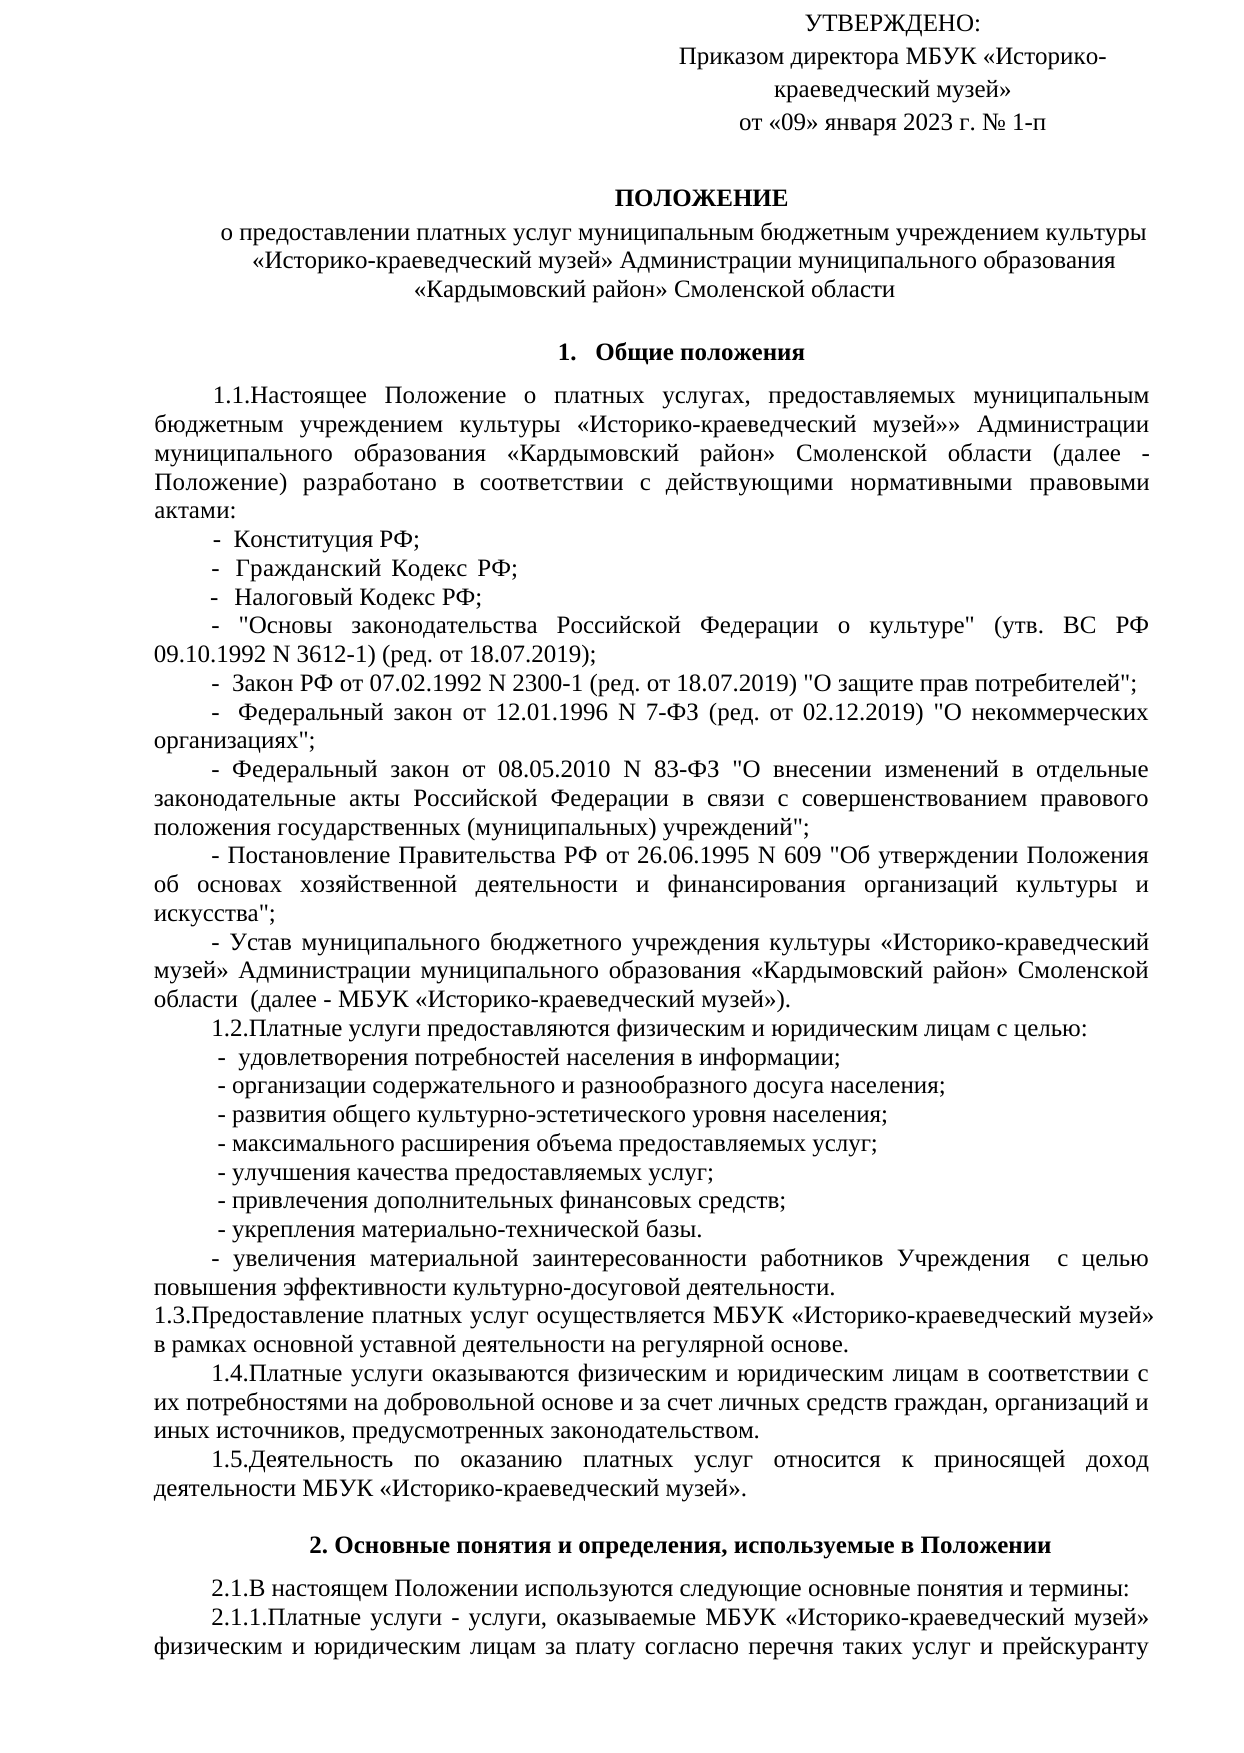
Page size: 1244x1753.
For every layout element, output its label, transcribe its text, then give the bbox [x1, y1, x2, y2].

text - увеличения материальной заинтересованности работников Учреждения с целью повышения эффективности культурно-досуговой деятельности. [153, 1243, 1150, 1300]
text - Закон РФ от 07.02.1992 N 2300-1 (ред. от 18.07.2019) "О защите прав потребителей"; [153, 668, 1150, 697]
table_header УТВЕРЖДЕНО: Приказом директора МБУК «Историко-краеведческий музей» от «09» января 2023 г. № 1-п [649, 8, 1136, 139]
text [153, 1602, 1150, 1660]
text - привлечения дополнительных финансовых средств; [153, 1185, 1150, 1214]
list Общие положения [213, 337, 1150, 366]
text - Федеральный закон от 08.05.2010 N 83-ФЗ "О внесении изменений в отдельные законодательные акты Российской Федерации в связи с совершенствованием правового положения государственных (муниципальных) учреждений"; [153, 754, 1150, 840]
text ПОЛОЖЕНИЕ [153, 183, 1190, 212]
text 2. Основные понятия и определения, используемые в Положении [153, 1530, 1150, 1559]
text - максимального расширения объема предоставляемых услуг; [153, 1128, 1150, 1157]
text о предоставлении платных услуг муниципальным бюджетным учреждением культуры [154, 217, 1155, 246]
text - Постановление Правительства РФ от 26.06.1995 N 609 "Об утверждении Положения об основах хозяйственной деятельности и финансирования организаций культуры и искусства"; [153, 840, 1150, 927]
text - Федеральный закон от 12.01.1996 N 7-ФЗ (ред. от 02.12.2019) "О некоммерческих организациях"; [153, 697, 1150, 754]
text - развития общего культурно-эстетического уровня населения; [153, 1099, 1150, 1128]
text 1.1.Настоящее Положение о платных услугах, предоставляемых муниципальным бюджетным учреждением культуры «Историко-краеведческий музей»» Администрации муниципального образования «Кардымовский район» Смоленской области (далее - Положение) разработано в соответствии с действующими нормативными правовыми актами: [154, 380, 1150, 524]
text - удовлетворения потребностей населения в информации; [153, 1042, 1150, 1070]
text - укрепления материально-технической базы. [153, 1214, 1150, 1243]
text - улучшения качества предоставляемых услуг; [153, 1157, 1150, 1185]
text - организации содержательного и разнообразного досуга населения; [153, 1070, 1150, 1099]
text 1.4.Платные услуги оказываются физическим и юридическим лицам в соответствии с их потребностями на добровольной основе и за счет личных средств граждан, организаций и иных источников, предусмотренных законодательством. [153, 1358, 1150, 1444]
text - Налоговый Кодекс РФ; [153, 582, 1150, 610]
text «Историко-краеведческий музей» Администрации муниципального образования «Кардымовский район» Смоленской области [154, 246, 1155, 303]
text - Устав муниципального бюджетного учреждения культуры «Историко-краведческий музей» Администрации муниципального образования «Кардымовский район» Смоленской области (далее - МБУК «Историко-краеведческий музей»). [153, 927, 1150, 1013]
text - Гражданский Кодекс РФ; [211, 553, 1150, 582]
text 1.5.Деятельность по оказанию платных услуг относится к приносящей доход деятельности МБУК «Историко-краеведческий музей». [153, 1444, 1150, 1502]
text 1.3.Предоставление платных услуг осуществляется МБУК «Историко-краеведческий музей» в рамках основной уставной деятельности на регулярной основе. [153, 1300, 1155, 1358]
text 1.2.Платные услуги предоставляются физическим и юридическим лицам с целью: [153, 1013, 1150, 1042]
text - "Основы законодательства Российской Федерации о культуре" (утв. ВС РФ 09.10.1992 N 3612-1) (ред. от 18.07.2019); [153, 610, 1150, 668]
text 2.1.В настоящем Положении используются следующие основные понятия и термины: [153, 1573, 1150, 1602]
text - Конституция РФ; [154, 524, 1150, 553]
